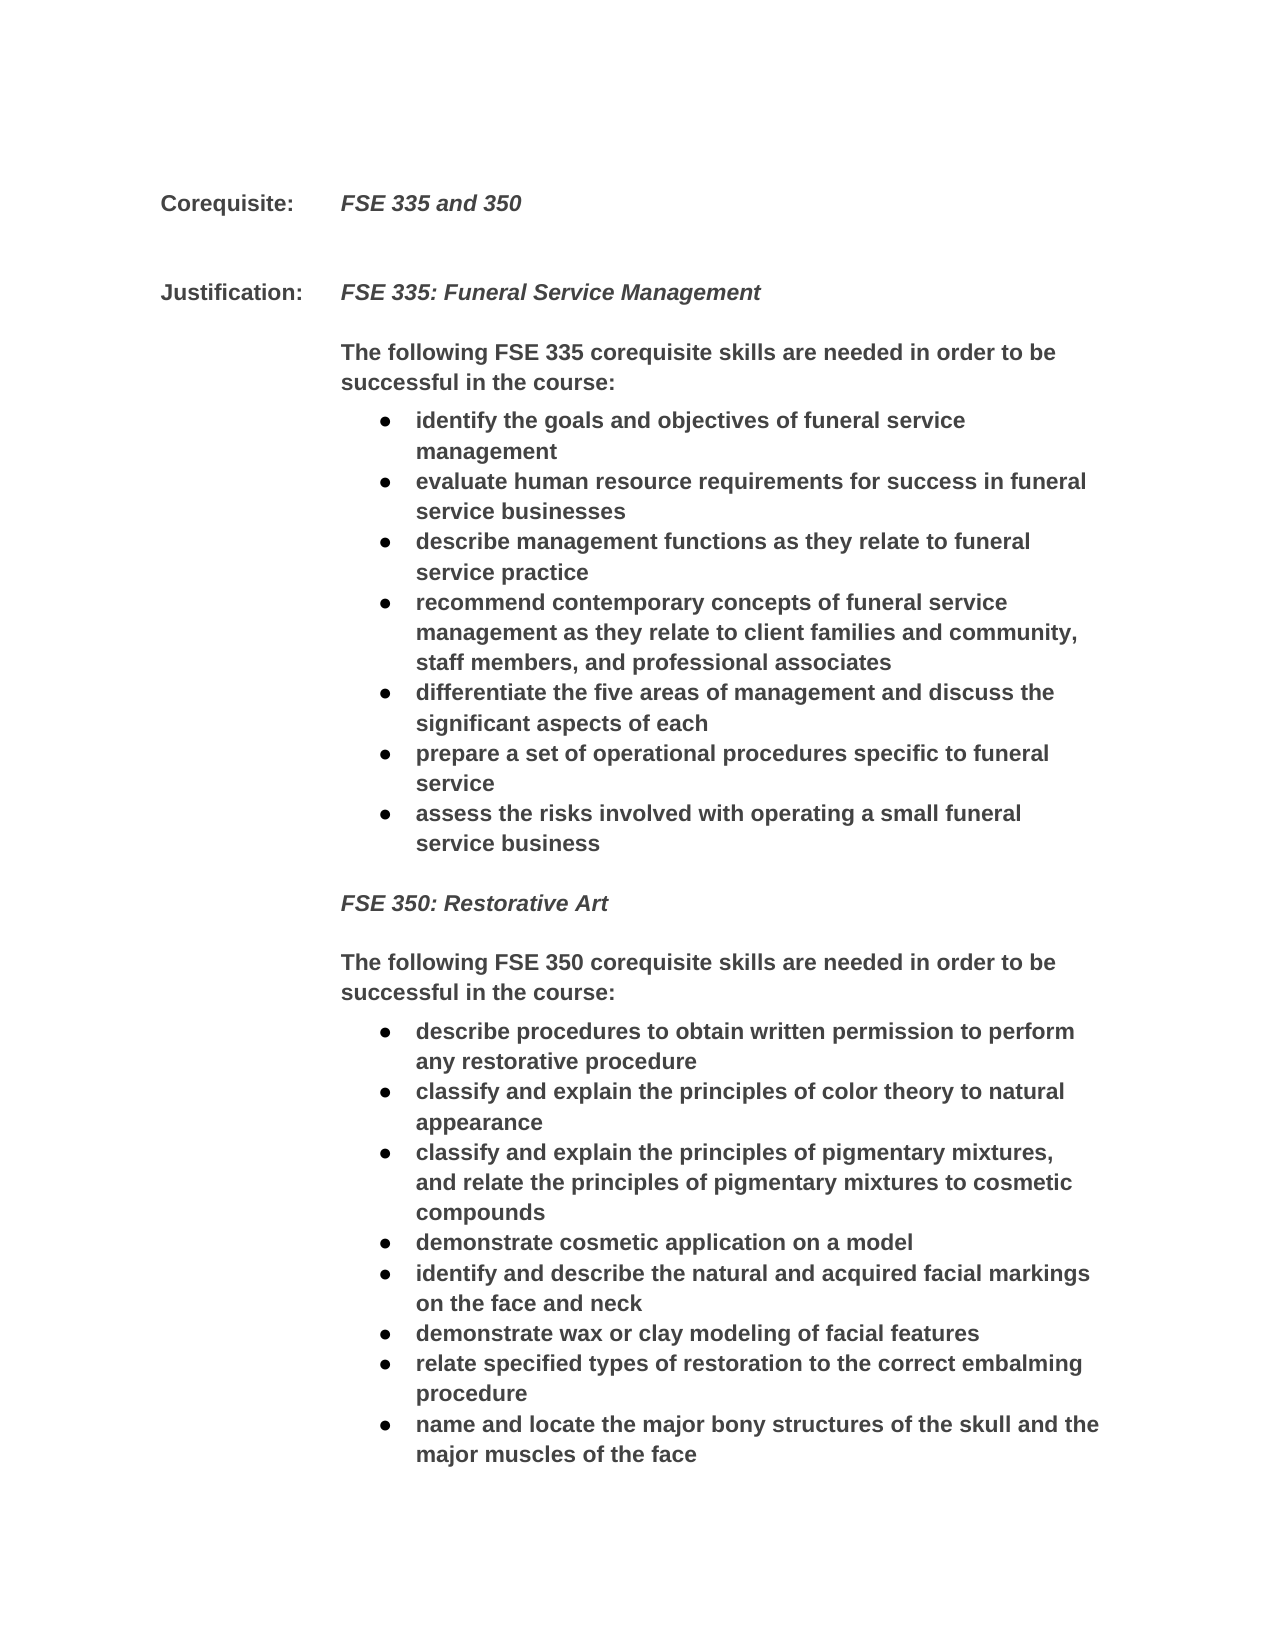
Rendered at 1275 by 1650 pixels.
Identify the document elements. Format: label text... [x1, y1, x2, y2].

table_header FSE 335 and 350 [330, 150, 1110, 240]
table_header Corequisite: [150, 150, 330, 240]
table_cell Justification: [150, 240, 330, 1491]
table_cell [330, 240, 1110, 1491]
